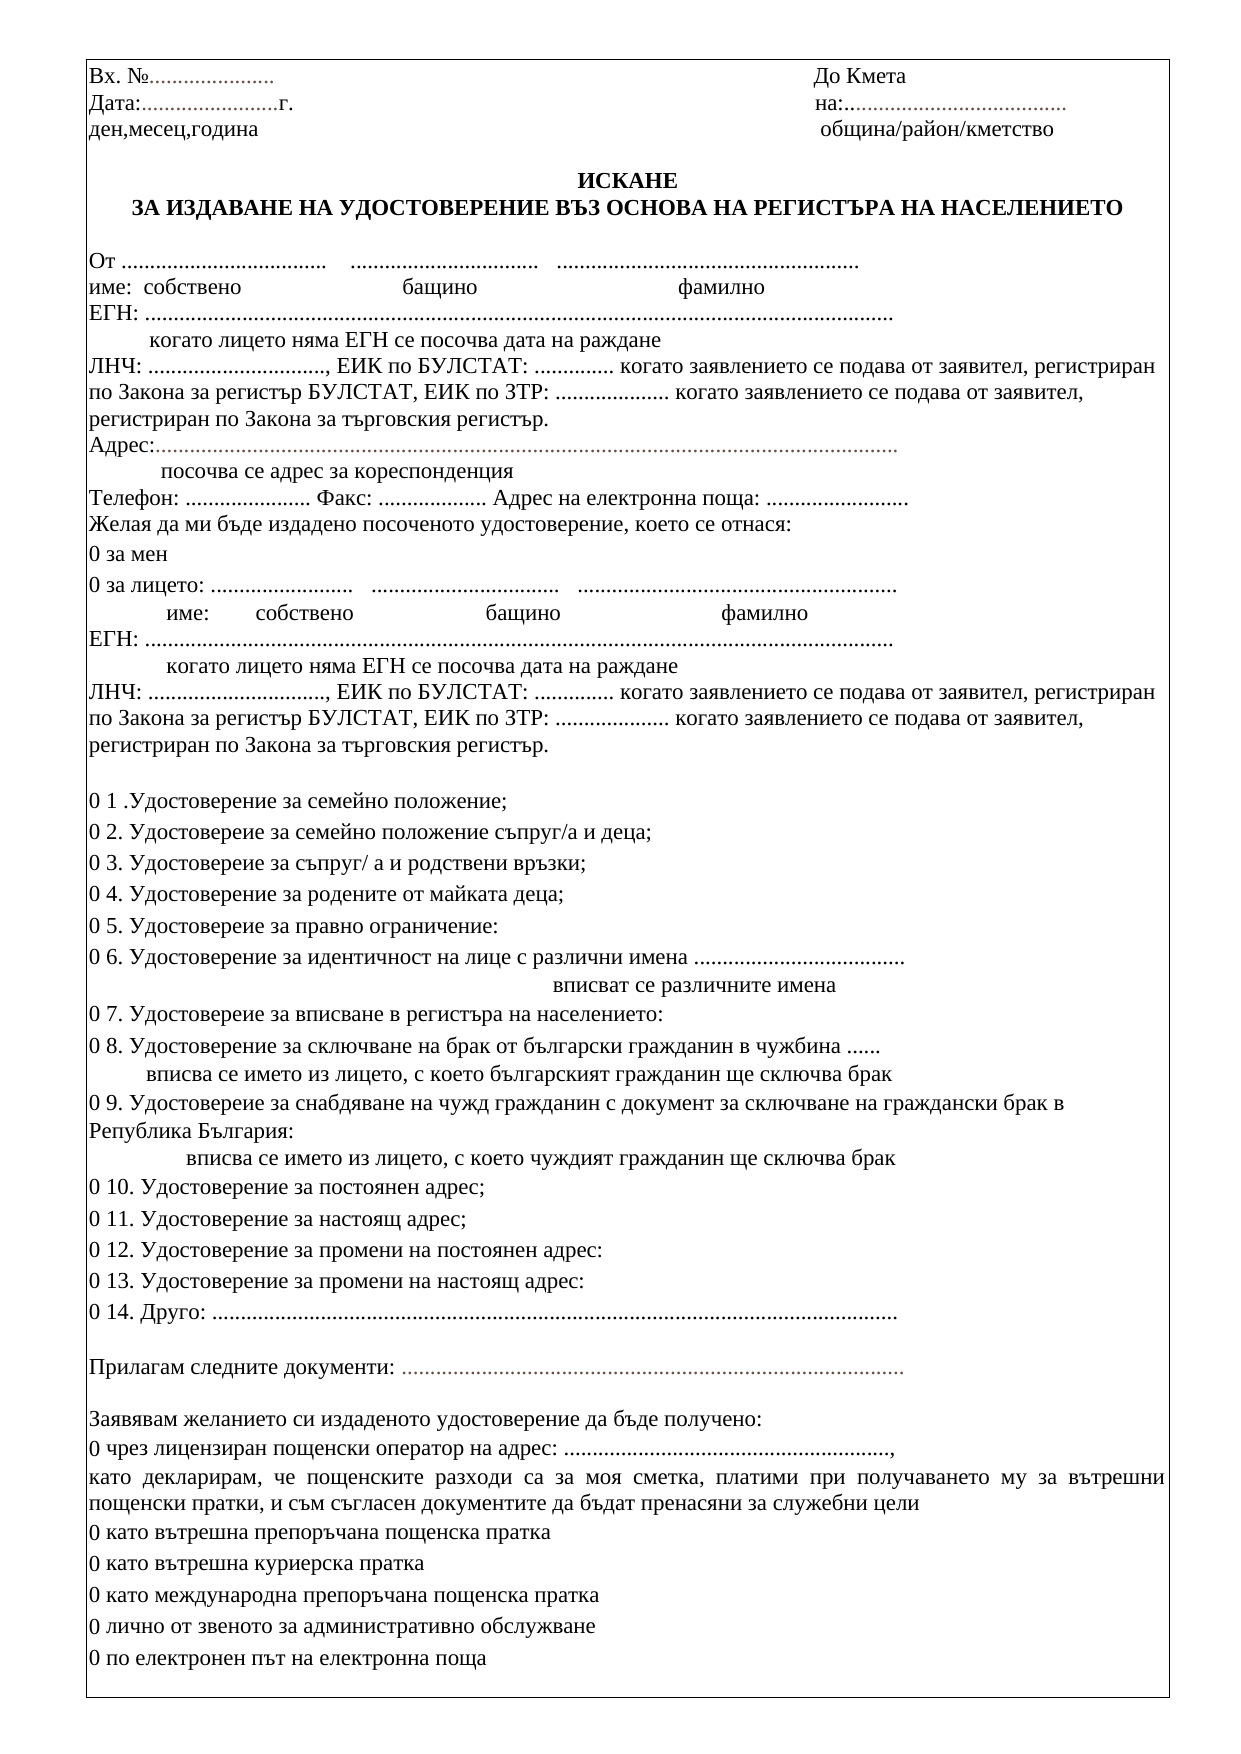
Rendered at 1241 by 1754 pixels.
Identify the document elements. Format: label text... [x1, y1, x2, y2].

text  13. Удостоверение за промени на настоящ адрес: [89, 1264, 1167, 1295]
text  за мен [89, 537, 1167, 568]
text  5. Удостовереие за правно ограничение: [89, 908, 1167, 940]
text ЛНЧ: ..............................., ЕИК по БУЛСТАТ: .............. когато заявлението се подава от заявител, регистриран по Закона за регистър БУЛСТАТ, ЕИК по ЗТР: .................... когато заявлението се подава от заявител, регистриран по Закона за търговския регистър. [89, 352, 1167, 431]
text  7. Удостовереие за вписване в регистъра на населението: [89, 997, 1167, 1029]
text  14. Друго: ........................................................................................................................ [89, 1295, 1167, 1326]
text име: собствено бащино фамилно [89, 599, 1167, 625]
text  като вътрешна куриерска пратка [89, 1547, 1167, 1578]
text Заявявам желанието си издаденото удостоверение да бъде получено: [89, 1406, 1167, 1432]
text вписва се името из лицето, с което българският гражданин ще сключва брак [89, 1060, 1167, 1086]
text  10. Удостоверение за постоянен адрес; [89, 1170, 1167, 1201]
text вписва се името из лицето, с което чуждият гражданин ще сключва брак [89, 1144, 1167, 1170]
text От .................................... ................................. ..................................................... [89, 247, 1167, 273]
text вписват се различните имена [89, 971, 1167, 997]
text Дата:........................г. на:....................................... ден,месец,година община/район/кметство [89, 88, 1167, 141]
text ЗА ИЗДАВАНЕ НА УДОСТОВЕРЕНИЕ ВЪЗ ОСНОВА НА РЕГИСТЪРА НА НАСЕЛЕНИЕТО [89, 194, 1167, 220]
text Прилагам следните документи: ........................................................................................ [89, 1353, 1167, 1379]
text  като международна препоръчана пощенска пратка [89, 1578, 1167, 1609]
text  9. Удостовереие за снабдяване на чужд гражданин с документ за сключване на граждански брак в Република България: [89, 1086, 1167, 1144]
text Желая да ми бъде издадено посоченото удостоверение, което се отнася: [89, 510, 1167, 537]
text ЛНЧ: ..............................., ЕИК по БУЛСТАТ: .............. когато заявлението се подава от заявител, регистриран по Закона за регистър БУЛСТАТ, ЕИК по ЗТР: .................... когато заявлението се подава от заявител, регистриран по Закона за търговския регистър. [89, 678, 1167, 757]
text  6. Удостоверение за идентичност на лице с различни имена ..................................... [89, 940, 1167, 971]
text  1 .Удостоверение за семейно положение; [89, 783, 1167, 815]
text когато лицето няма ЕГН се посочва дата на раждане [89, 652, 1167, 678]
text посочва се адрес за кореспонденция [89, 457, 1167, 484]
text Bx. №...................... До Кмета [87, 60, 1169, 88]
text  2. Удостовереие за семейно положение съпруг/а и деца; [89, 815, 1167, 846]
text  11. Удостоверение за настоящ адрес; [89, 1201, 1167, 1233]
text  лично от звеното за административно обслужване [89, 1609, 1167, 1641]
text  8. Удостоверение за сключване на брак от български гражданин в чужбина ...... [89, 1029, 1167, 1060]
text Адрес:.................................................................................................................................. [89, 431, 1167, 457]
text  3. Удостовереие за съпруг/ а и родствени връзки; [89, 846, 1167, 877]
text  като вътрешна препоръчана пощенска пратка [89, 1516, 1167, 1547]
text ЕГН: ................................................................................................................................... [89, 299, 1167, 326]
text ИСКАНЕ [89, 168, 1167, 194]
text  4. Удостоверение за родените от майката деца; [89, 877, 1167, 908]
text ЕГН: ................................................................................................................................... [89, 625, 1167, 652]
text  за лицето: ......................... ................................. ........................................................ [89, 568, 1167, 599]
text  12. Удостоверение за промени на постоянен адрес: [89, 1233, 1167, 1264]
text когато лицето няма ЕГН се посочва дата на раждане [89, 326, 1167, 352]
text като декларирам, че пощенските разходи са за моя сметка, платими при получаването му за вътрешни пощенски пратки, и съм съгласен документите да бъдат пренасяни за служебни цели [89, 1463, 1167, 1516]
text Телефон: ...................... Факс: ................... Адрес на електронна поща: ......................... [89, 484, 1167, 510]
text име: собствено бащино фамилно [89, 273, 1167, 299]
text  по електронен път на електронна поща [89, 1641, 1167, 1672]
text  чрез лицензиран пощенски оператор на адрес: ........................................................., [89, 1432, 1167, 1463]
